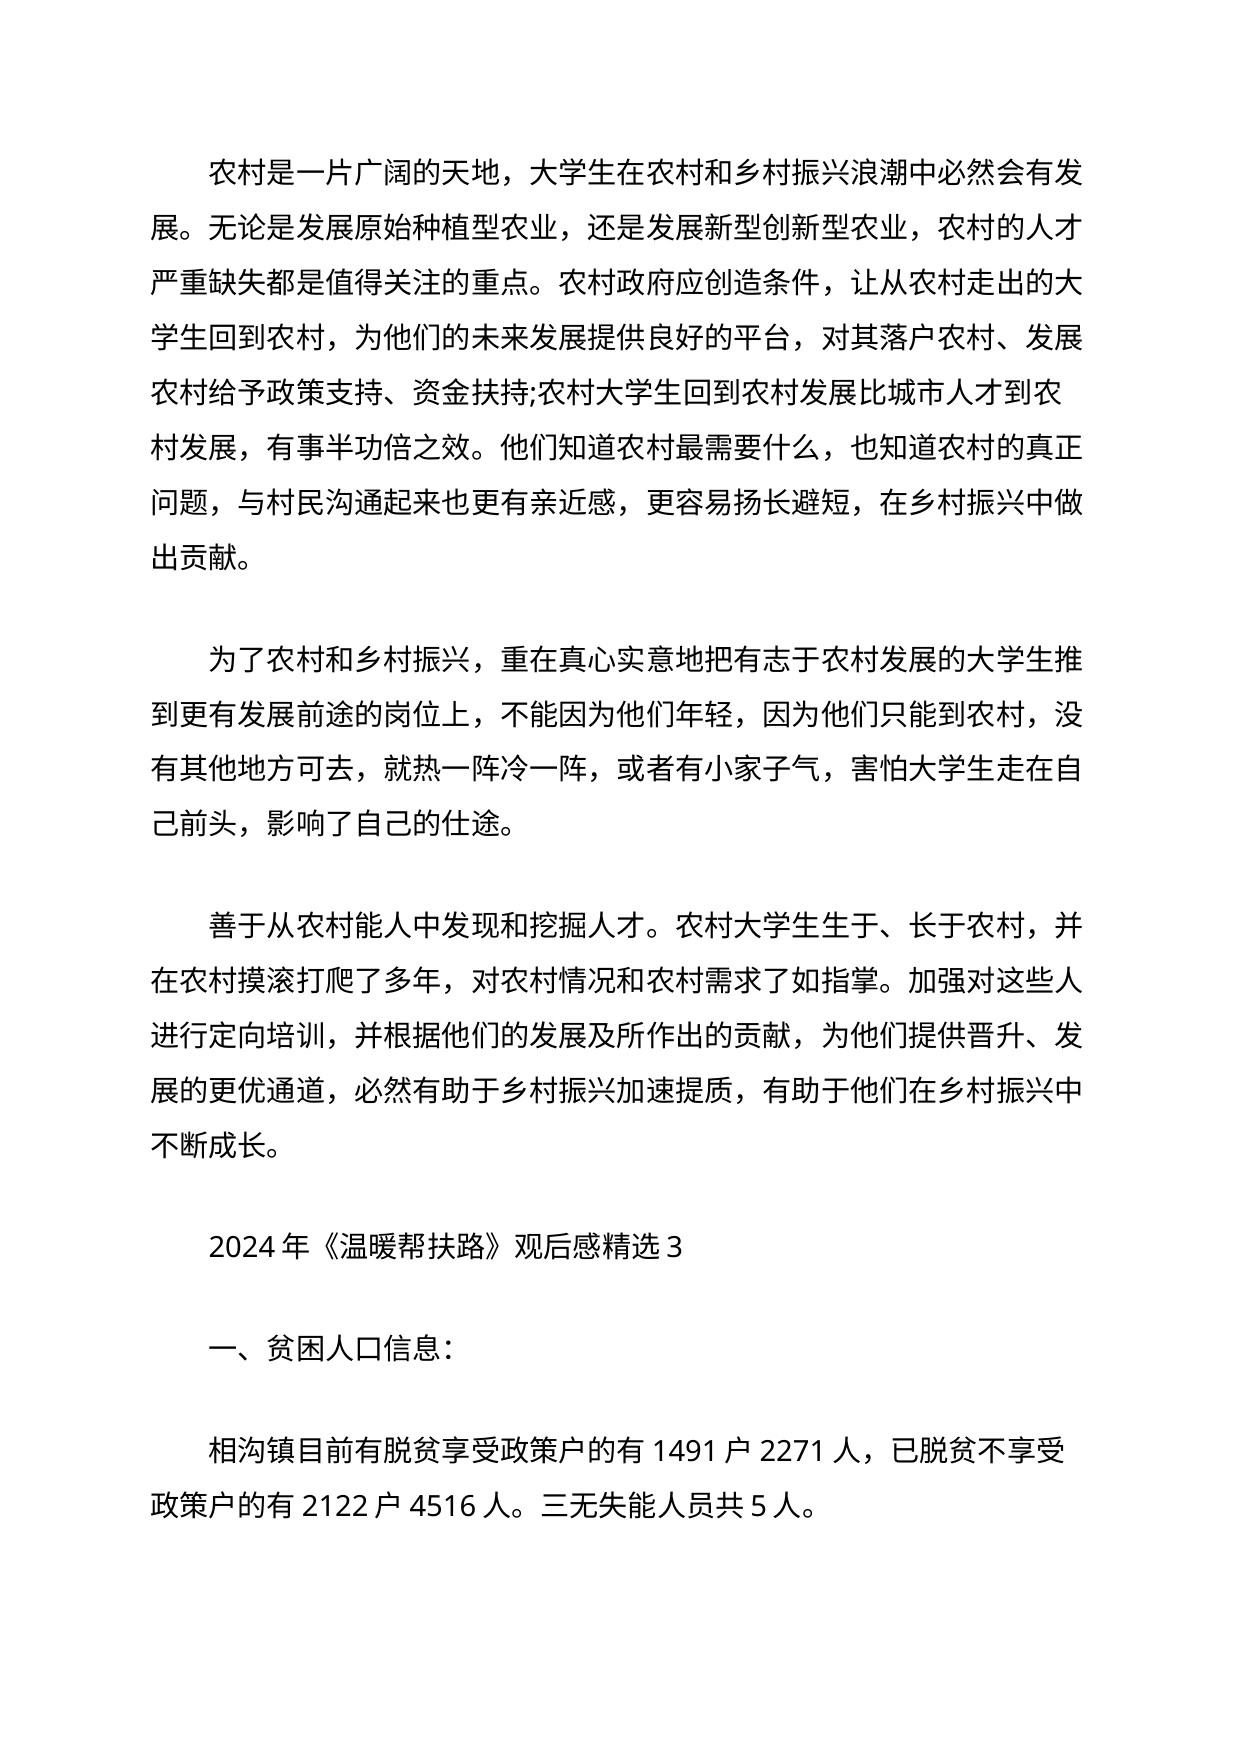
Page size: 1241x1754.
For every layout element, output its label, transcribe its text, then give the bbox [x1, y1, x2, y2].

text 一、贫困人口信息： [150, 1326, 1090, 1368]
text 相沟镇目前有脱贫享受政策户的有1491户2271人，已脱贫不享受政策户的有2122户4516人。三无失能人员共5人。 [150, 1428, 1090, 1525]
text 善于从农村能人中发现和挖掘人才。农村大学生生于、长于农村，并在农村摸滚打爬了多年，对农村情况和农村需求了如指掌。加强对这些人进行定向培训，并根据他们的发展及所作出的贡献，为他们提供晋升、发展的更优通道，必然有助于乡村振兴加速提质，有助于他们在乡村振兴中不断成长。 [150, 903, 1090, 1164]
text 农村是一片广阔的天地，大学生在农村和乡村振兴浪潮中必然会有发展。无论是发展原始种植型农业，还是发展新型创新型农业，农村的人才严重缺失都是值得关注的重点。农村政府应创造条件，让从农村走出的大学生回到农村，为他们的未来发展提供良好的平台，对其落户农村、发展农村给予政策支持、资金扶持;农村大学生回到农村发展比城市人才到农村发展，有事半功倍之效。他们知道农村最需要什么，也知道农村的真正问题，与村民沟通起来也更有亲近感，更容易扬长避短，在乡村振兴中做出贡献。 [150, 150, 1090, 577]
text 2024年《温暖帮扶路》观后感精选3 [150, 1224, 1090, 1266]
text 为了农村和乡村振兴，重在真心实意地把有志于农村发展的大学生推到更有发展前途的岗位上，不能因为他们年轻，因为他们只能到农村，没有其他地方可去，就热一阵冷一阵，或者有小家子气，害怕大学生走在自己前头，影响了自己的仕途。 [150, 636, 1090, 843]
